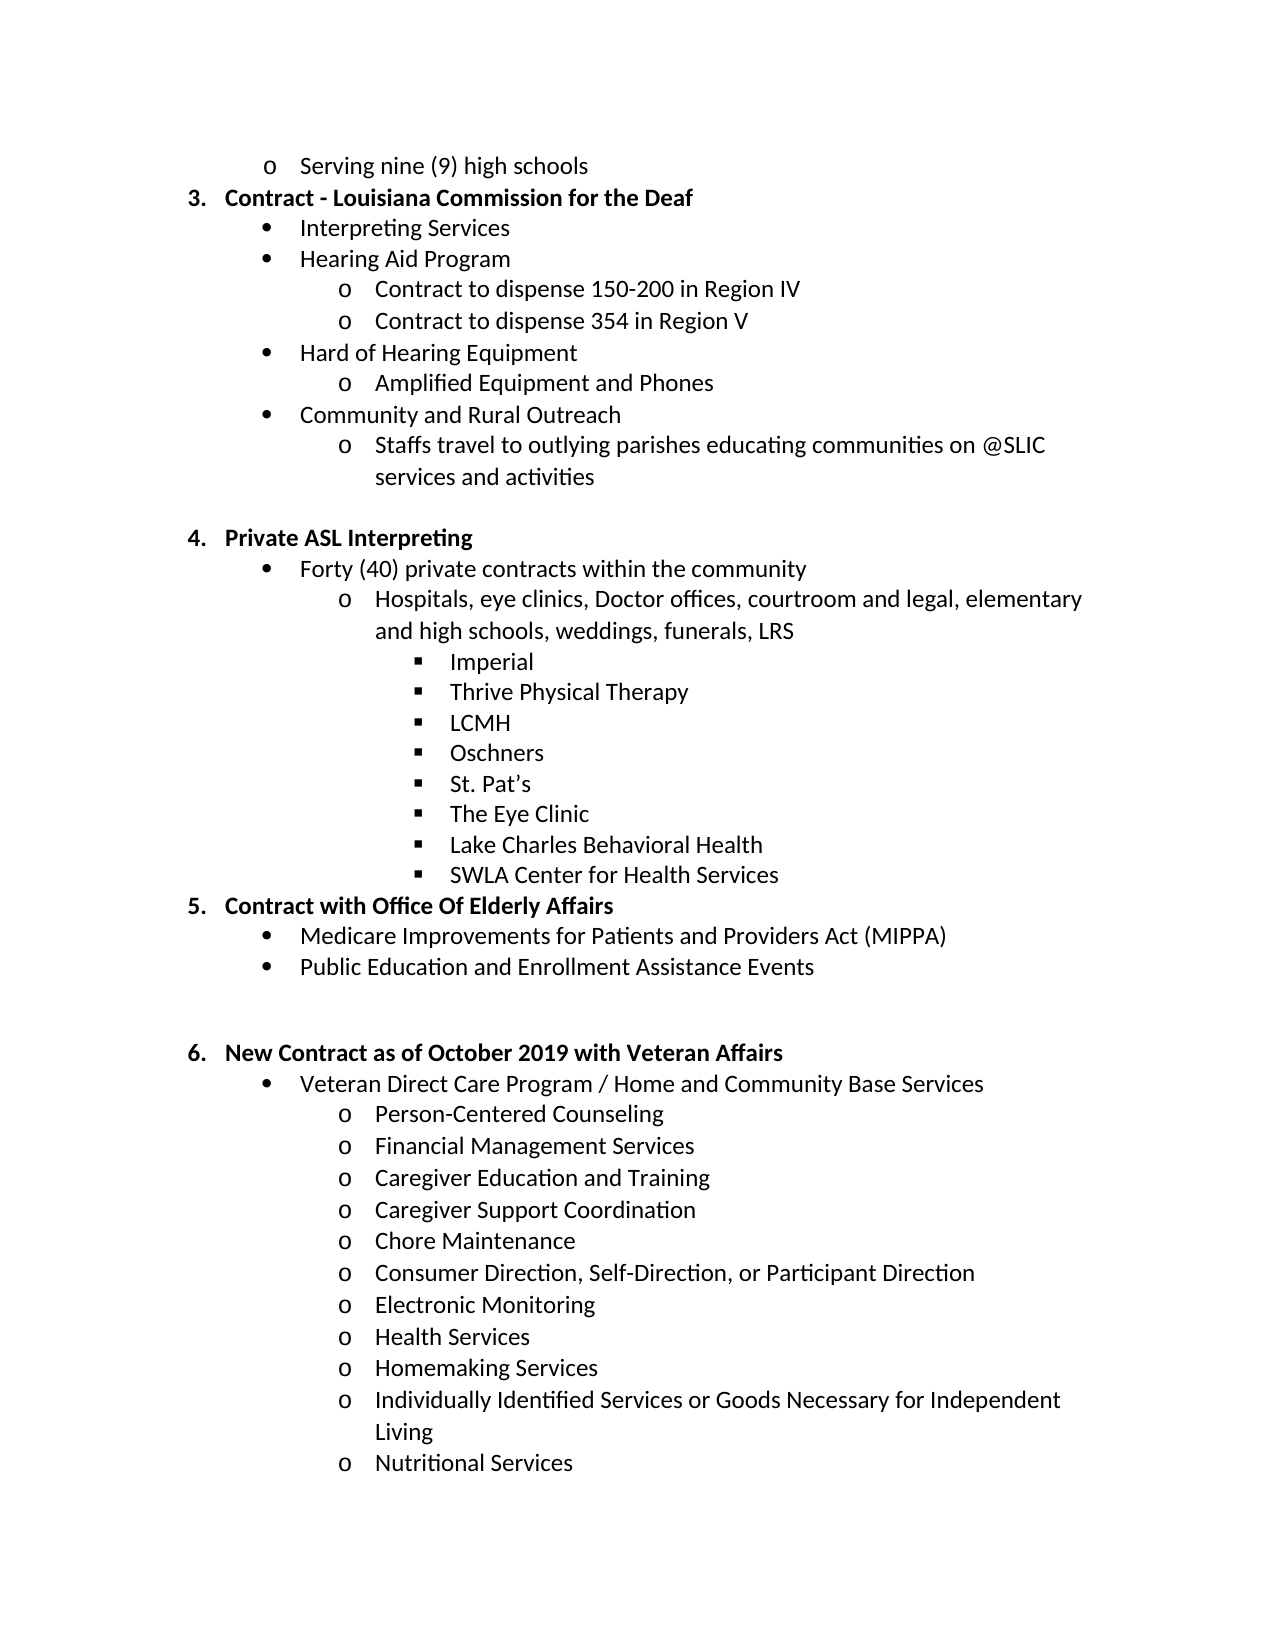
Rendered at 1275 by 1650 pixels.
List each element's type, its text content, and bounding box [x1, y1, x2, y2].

list Financial Management Services [337, 1130, 1125, 1162]
list The Eye Clinic [412, 798, 1125, 829]
list Individually Identified Services or Goods Necessary for Independent Living [337, 1384, 1125, 1447]
list Interpreting Services [262, 212, 1125, 243]
list Veteran Direct Care Program / Home and Community Base Services [262, 1068, 1125, 1098]
list Hard of Hearing Equipment [262, 337, 1125, 367]
list Person-Centered Counseling [337, 1098, 1125, 1130]
list Contract to dispense 354 in Region V [337, 305, 1125, 337]
list Contract to dispense 150-200 in Region IV [337, 273, 1125, 305]
list Staffs travel to outlying parishes educating communities on @SLIC services and activities [337, 430, 1125, 492]
list Oschners [412, 737, 1125, 768]
list Chore Maintenance [337, 1226, 1125, 1257]
list Serving nine (9) high schools [262, 150, 1125, 182]
list Electronic Monitoring [337, 1289, 1125, 1321]
list Lake Charles Behavioral Health [412, 829, 1125, 859]
list Private ASL Interpreting [187, 522, 1125, 553]
list Hearing Aid Program [262, 243, 1125, 273]
list Medicare Improvements for Patients and Providers Act (MIPPA) [262, 921, 1125, 951]
list Health Services [337, 1321, 1125, 1353]
list LCMH [412, 707, 1125, 737]
list Public Education and Enrollment Assistance Events [262, 951, 1125, 982]
list Thrive Physical Therapy [412, 676, 1125, 707]
list New Contract as of October 2019 with Veteran Affairs [187, 1037, 1125, 1068]
list Homemaking Services [337, 1353, 1125, 1384]
list Caregiver Support Coordination [337, 1194, 1125, 1226]
list SWLA Center for Health Services [412, 859, 1125, 890]
list Nutritional Services [337, 1447, 1125, 1478]
list Amplified Equipment and Phones [337, 367, 1125, 399]
list Forty (40) private contracts within the community [262, 553, 1125, 583]
list Contract - Louisiana Commission for the Deaf [187, 182, 1125, 212]
list Caregiver Education and Training [337, 1162, 1125, 1194]
list Imperial [412, 646, 1125, 676]
list St. Pat’s [412, 768, 1125, 798]
list Contract with Office Of Elderly Affairs [187, 890, 1125, 921]
list Community and Rural Outreach [262, 399, 1125, 430]
list Hospitals, eye clinics, Doctor offices, courtroom and legal, elementary and high schools, weddings, funerals, LRS [337, 583, 1125, 646]
list Consumer Direction, Self-Direction, or Participant Direction [337, 1257, 1125, 1289]
